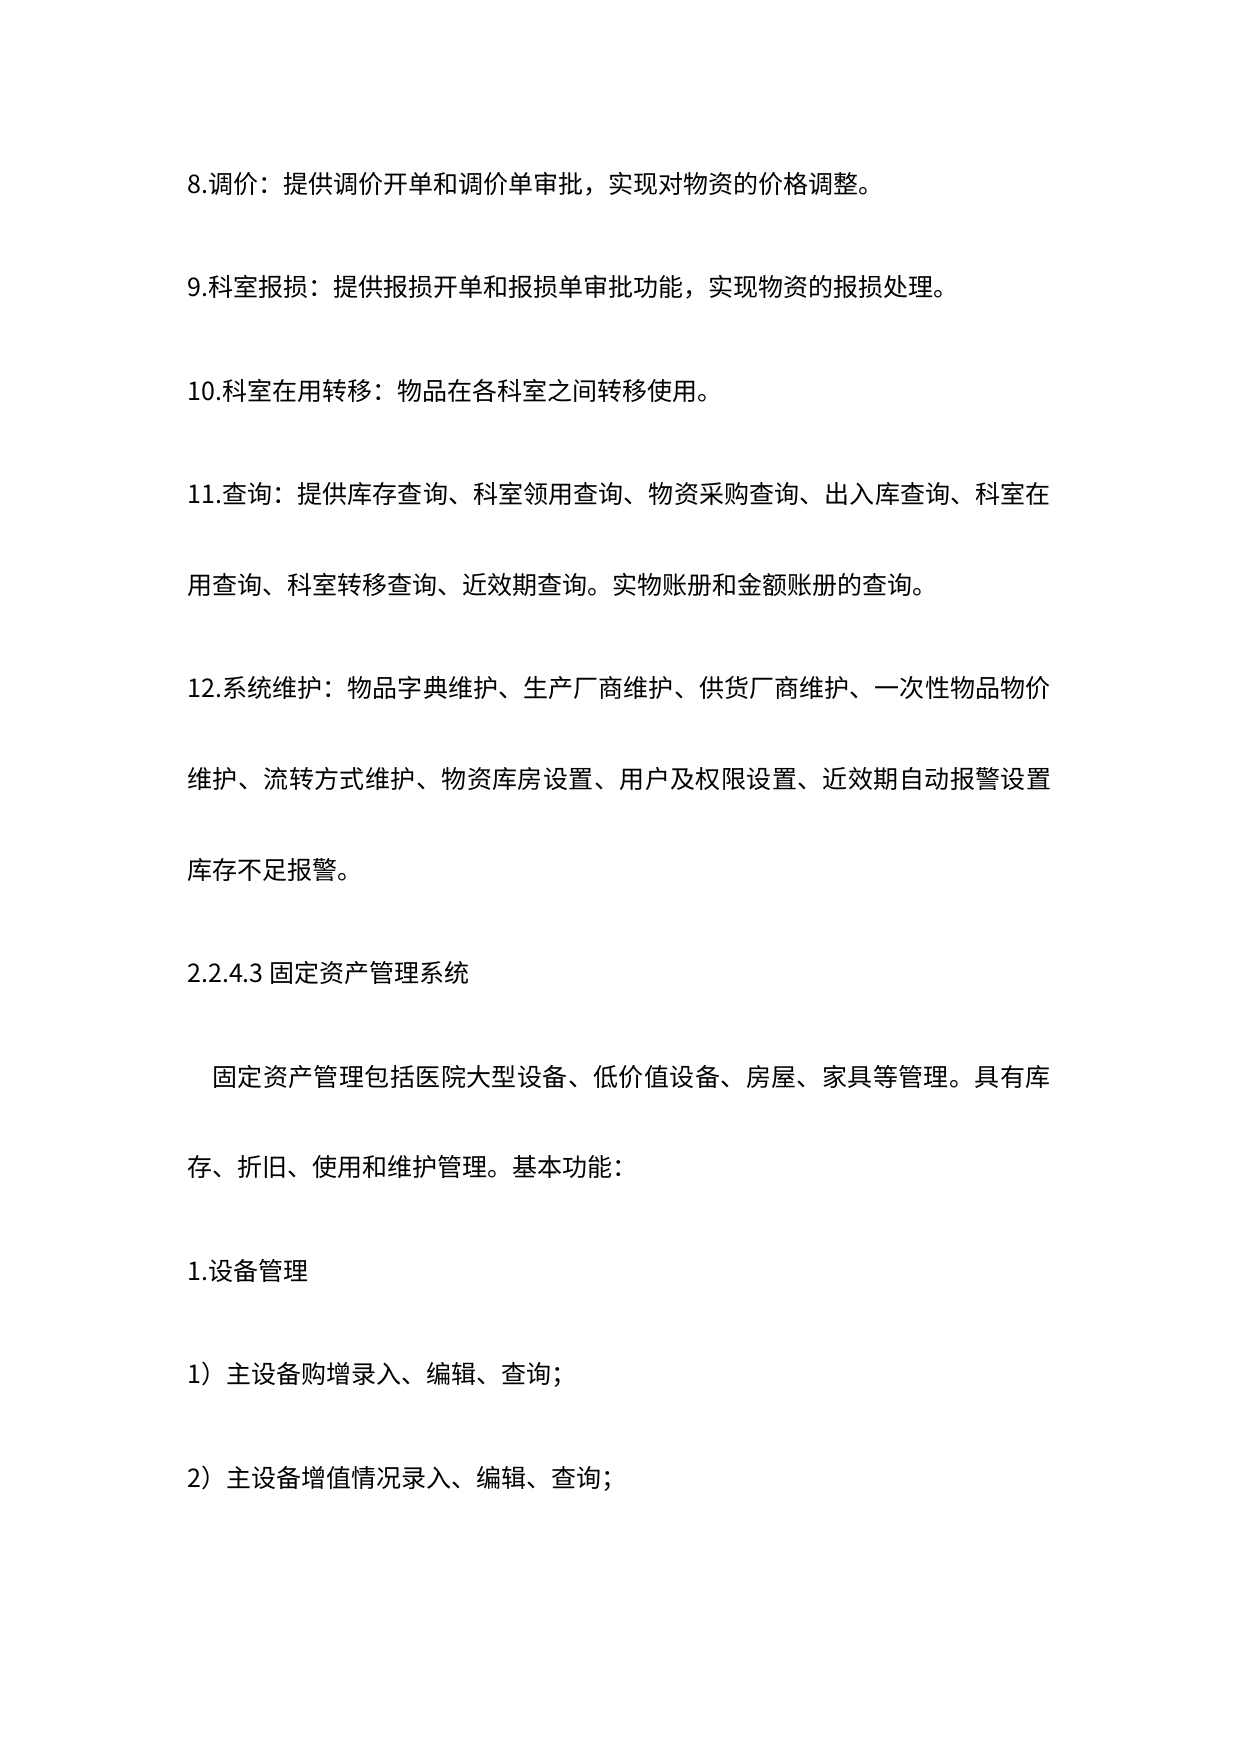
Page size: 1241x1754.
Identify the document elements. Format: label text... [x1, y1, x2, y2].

text 10.科室在用转移：物品在各科室之间转移使用。 [187, 359, 1053, 419]
text 1.设备管理 [187, 1239, 1053, 1300]
text 9.科室报损：提供报损开单和报损单审批功能，实现物资的报损处理。 [187, 256, 1053, 316]
text 2.2.4.3 固定资产管理系统 [187, 942, 1053, 1002]
text 固定资产管理包括医院大型设备、低价值设备、房屋、家具等管理。具有库存、折旧、使用和维护管理。基本功能： [187, 1045, 1053, 1196]
text 11.查询：提供库存查询、科室领用查询、物资采购查询、出入库查询、科室在用查询、科室转移查询、近效期查询。实物账册和金额账册的查询。 [187, 463, 1053, 614]
text 8.调价：提供调价开单和调价单审批，实现对物资的价格调整。 [187, 152, 1053, 212]
text 12.系统维护：物品字典维护、生产厂商维护、供货厂商维护、一次性物品物价维护、流转方式维护、物资库房设置、用户及权限设置、近效期自动报警设置、库存不足报警。 [187, 657, 1053, 898]
text 2）主设备增值情况录入、编辑、查询； [187, 1446, 1053, 1507]
text 1）主设备购增录入、编辑、查询； [187, 1343, 1053, 1403]
